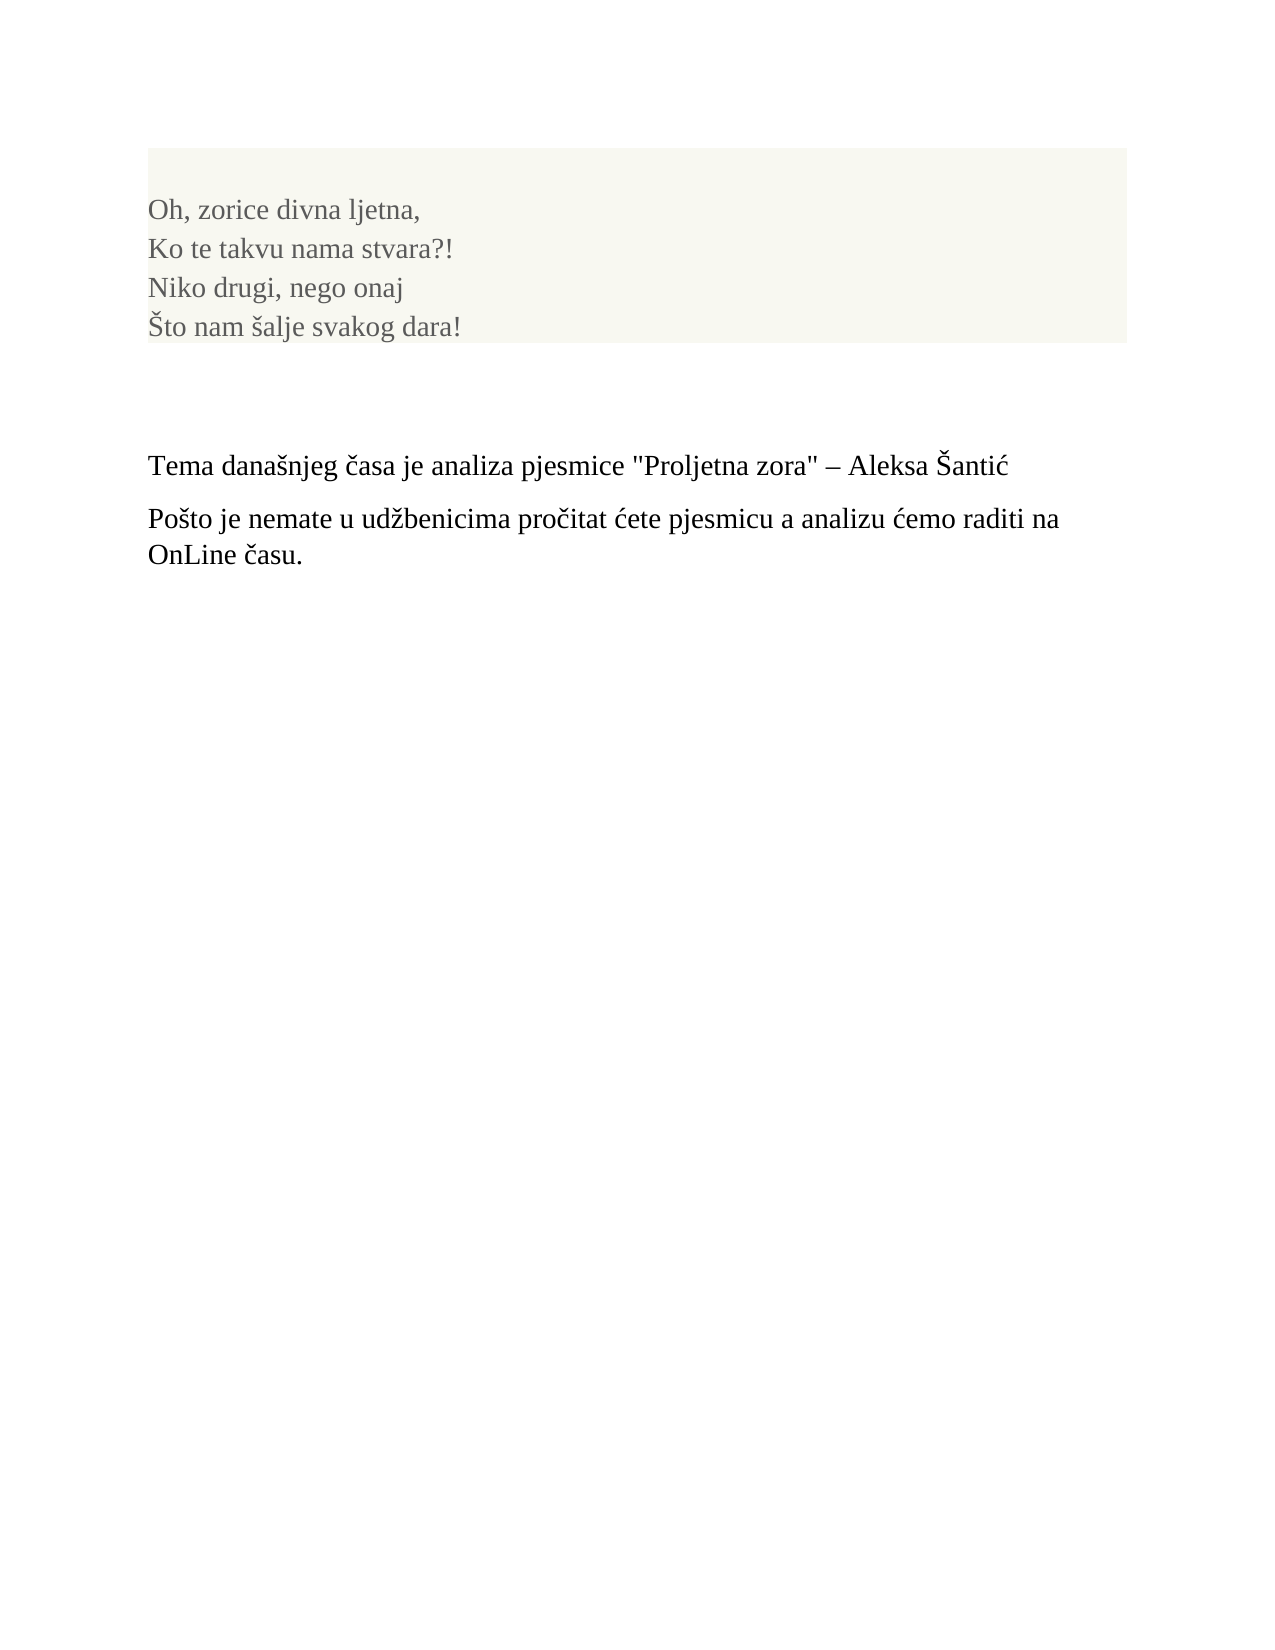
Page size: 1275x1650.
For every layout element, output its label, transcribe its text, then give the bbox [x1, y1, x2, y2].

text Pošto je nemate u udžbenicima pročitat ćete pjesmicu a analizu ćemo raditi na OnLine času. [148, 501, 1127, 571]
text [148, 148, 1127, 343]
text Tema današnjeg časa je analiza pjesmice "Proljetna zora" – Aleksa Šantić [148, 448, 1127, 482]
